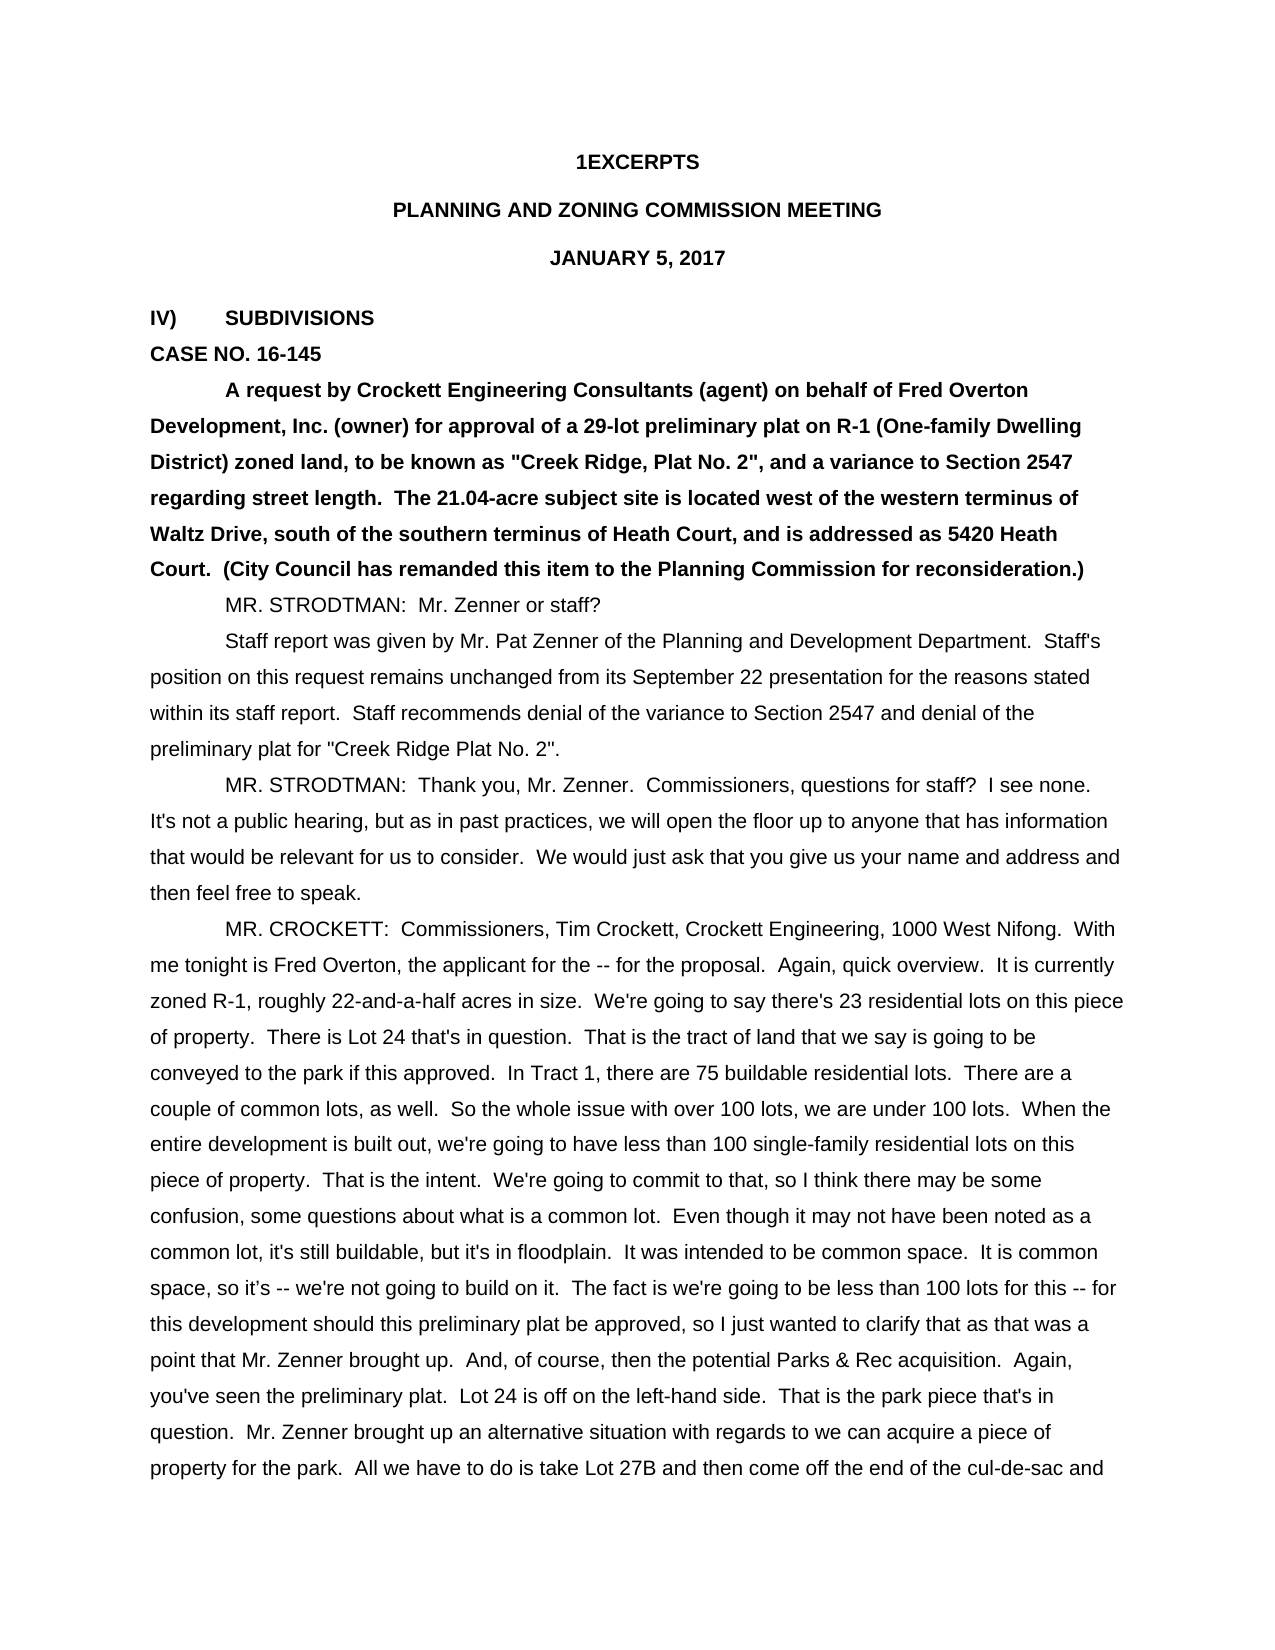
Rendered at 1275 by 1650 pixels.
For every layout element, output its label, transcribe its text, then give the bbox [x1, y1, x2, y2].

text IV) SUBDIVISIONS [150, 306, 1125, 330]
text PLANNING AND ZONING COMMISSION MEETING [150, 198, 1125, 222]
text MR. STRODTMAN: Mr. Zenner or staff? [150, 593, 1125, 617]
text EXCERPTS [150, 150, 1125, 174]
text JANUARY 5, 2017 [150, 246, 1125, 270]
text A request by Crockett Engineering Consultants (agent) on behalf of Fred Overton Development, Inc. (owner) for approval of a 29-lot preliminary plat on R-1 (One-family Dwelling District) zoned land, to be known as "Creek Ridge, Plat No. 2", and a variance to Section 2547 regarding street length. The 21.04-acre subject site is located west of the western terminus of Waltz Drive, south of the southern terminus of Heath Court, and is addressed as 5420 Heath Court. (City Council has remanded this item to the Planning Commission for reconsideration.) [150, 378, 1125, 581]
text Staff report was given by Mr. Pat Zenner of the Planning and Development Department. Staff's position on this request remains unchanged from its September 22 presentation for the reasons stated within its staff report. Staff recommends denial of the variance to Section 2547 and denial of the preliminary plat for "Creek Ridge Plat No. 2". [150, 629, 1125, 761]
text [150, 917, 1125, 1480]
text CASE NO. 16-145 [150, 342, 1125, 366]
text MR. STRODTMAN: Thank you, Mr. Zenner. Commissioners, questions for staff? I see none. It's not a public hearing, but as in past practices, we will open the floor up to anyone that has information that would be relevant for us to consider. We would just ask that you give us your name and address and then feel free to speak. [150, 773, 1125, 905]
